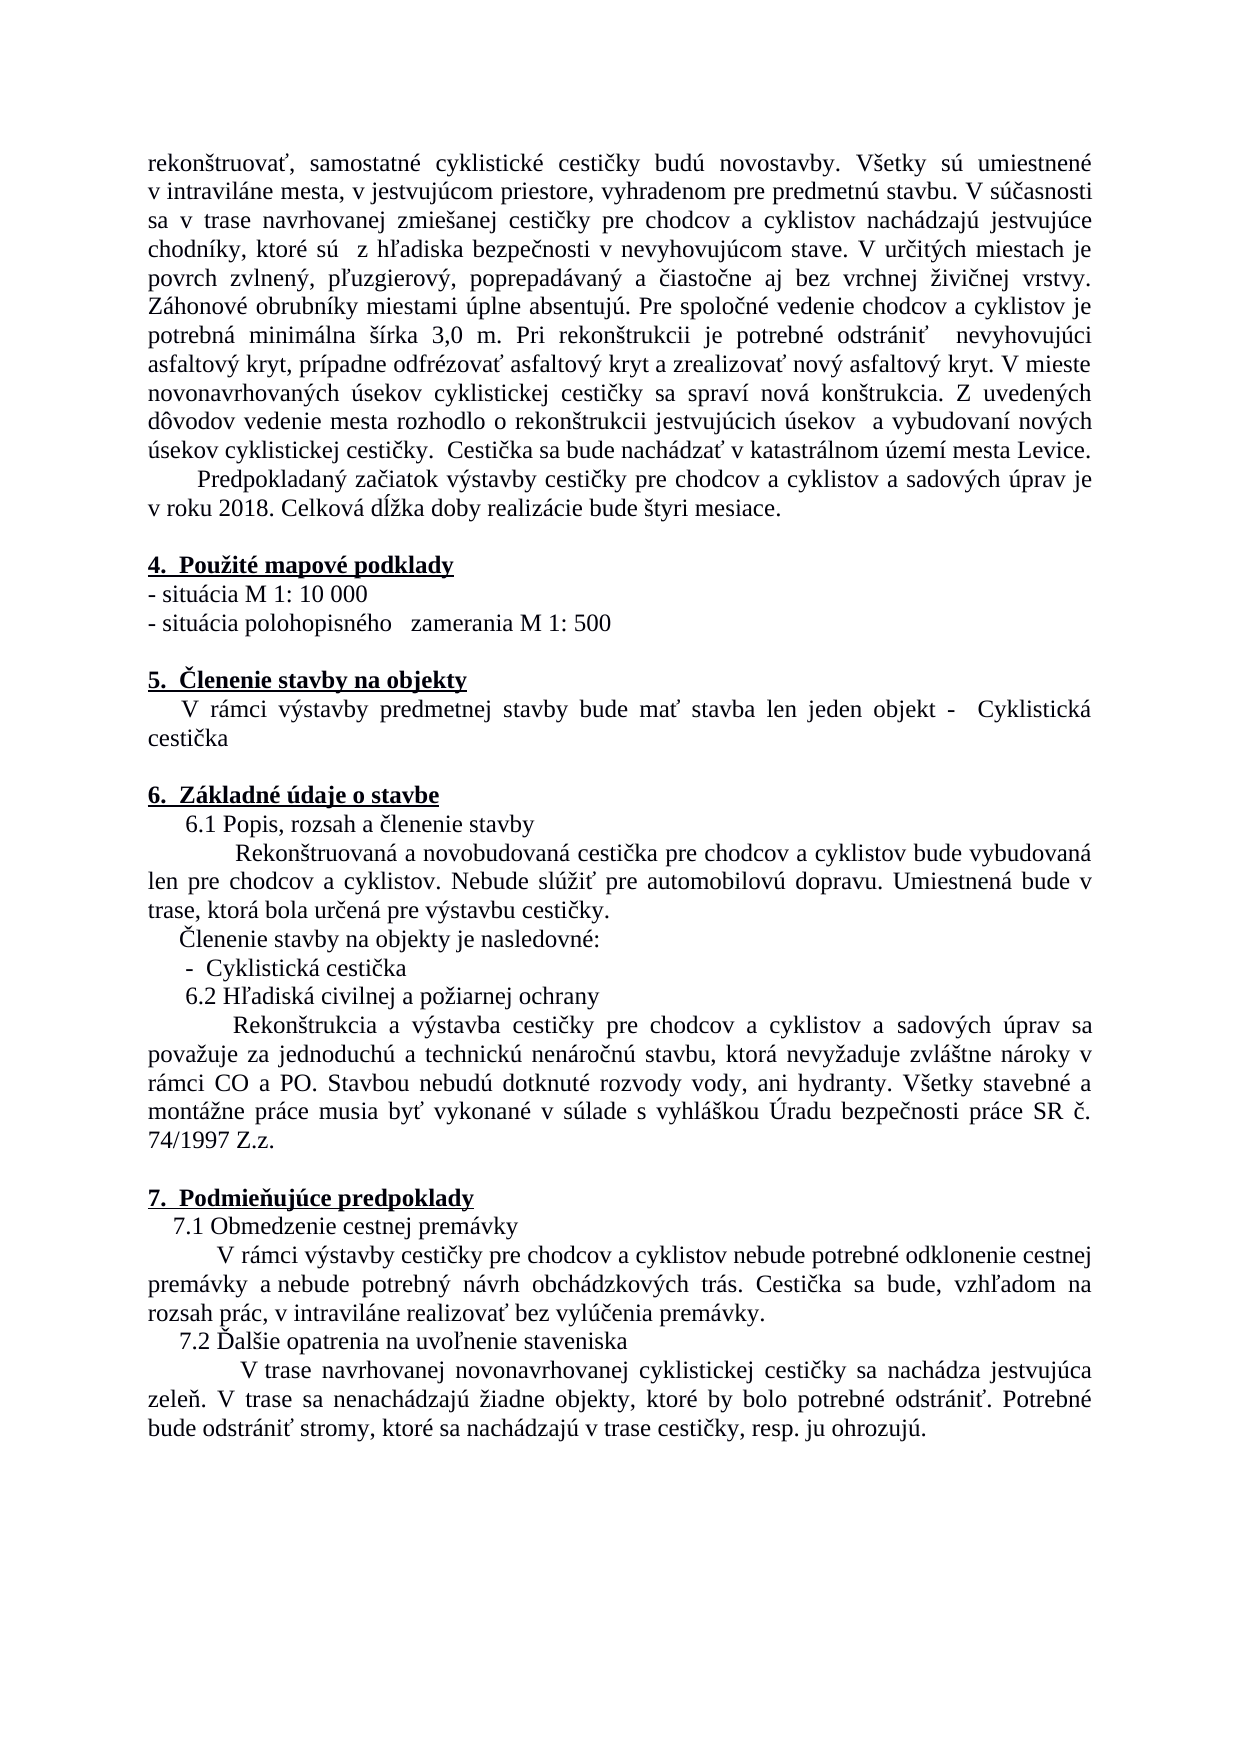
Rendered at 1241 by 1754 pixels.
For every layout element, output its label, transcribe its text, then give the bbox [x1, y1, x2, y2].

text 7. Podmieňujúce predpoklady [148, 1183, 1093, 1211]
text - Cyklistická cestička [185, 953, 1093, 981]
text V trase navrhovanej novonavrhovanej cyklistickej cestičky sa nachádza jestvujúca zeleň. V trase sa nenachádzajú žiadne objekty, ktoré by bolo potrebné odstrániť. Potrebné bude odstrániť stromy, ktoré sa nachádzajú v trase cestičky, resp. ju ohrozujú. [148, 1355, 1093, 1441]
text Predpokladaný začiatok výstavby cestičky pre chodcov a cyklistov a sadových úprav je v roku 2018. Celková dĺžka doby realizácie bude štyri mesiace. [148, 464, 1093, 521]
text - situácia M 1: 10 000 [148, 579, 1093, 608]
text 6. Základné údaje o stavbe [148, 780, 1093, 809]
text 7.1 Obmedzenie cestnej premávky [148, 1211, 1093, 1240]
text Rekonštrukcia a výstavba cestičky pre chodcov a cyklistov a sadových úprav sa považuje za jednoduchú a technickú nenáročnú stavbu, ktorá nevyžaduje zvláštne nároky v rámci CO a PO. Stavbou nebudú dotknuté rozvody vody, ani hydranty. Všetky stavebné a montážne práce musia byť vykonané v súlade s vyhláškou Úradu bezpečnosti práce SR č. 74/1997 Z.z. [148, 1010, 1093, 1154]
text Rekonštruovaná a novobudovaná cestička pre chodcov a cyklistov bude vybudovaná len pre chodcov a cyklistov. Nebude slúžiť pre automobilovú dopravu. Umiestnená bude v trase, ktorá bola určená pre výstavbu cestičky. [148, 838, 1093, 924]
text V rámci výstavby predmetnej stavby bude mať stavba len jeden objekt - Cyklistická cestička [148, 694, 1093, 751]
text 5. Členenie stavby na objekty [148, 665, 1093, 694]
text 7.2 Ďalšie opatrenia na uvoľnenie staveniska [148, 1326, 1093, 1355]
text Členenie stavby na objekty je nasledovné: [148, 924, 1093, 953]
text 4. Použité mapové podklady [148, 550, 1093, 579]
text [148, 148, 1093, 464]
text 6.2 Hľadiská civilnej a požiarnej ochrany [148, 981, 1093, 1010]
text 6.1 Popis, rozsah a členenie stavby [148, 809, 1093, 838]
text - situácia polohopisného zamerania M 1: 500 [148, 608, 1093, 636]
text V rámci výstavby cestičky pre chodcov a cyklistov nebude potrebné odklonenie cestnej premávky a nebude potrebný návrh obchádzkových trás. Cestička sa bude, vzhľadom na rozsah prác, v intraviláne realizovať bez vylúčenia premávky. [148, 1240, 1093, 1326]
